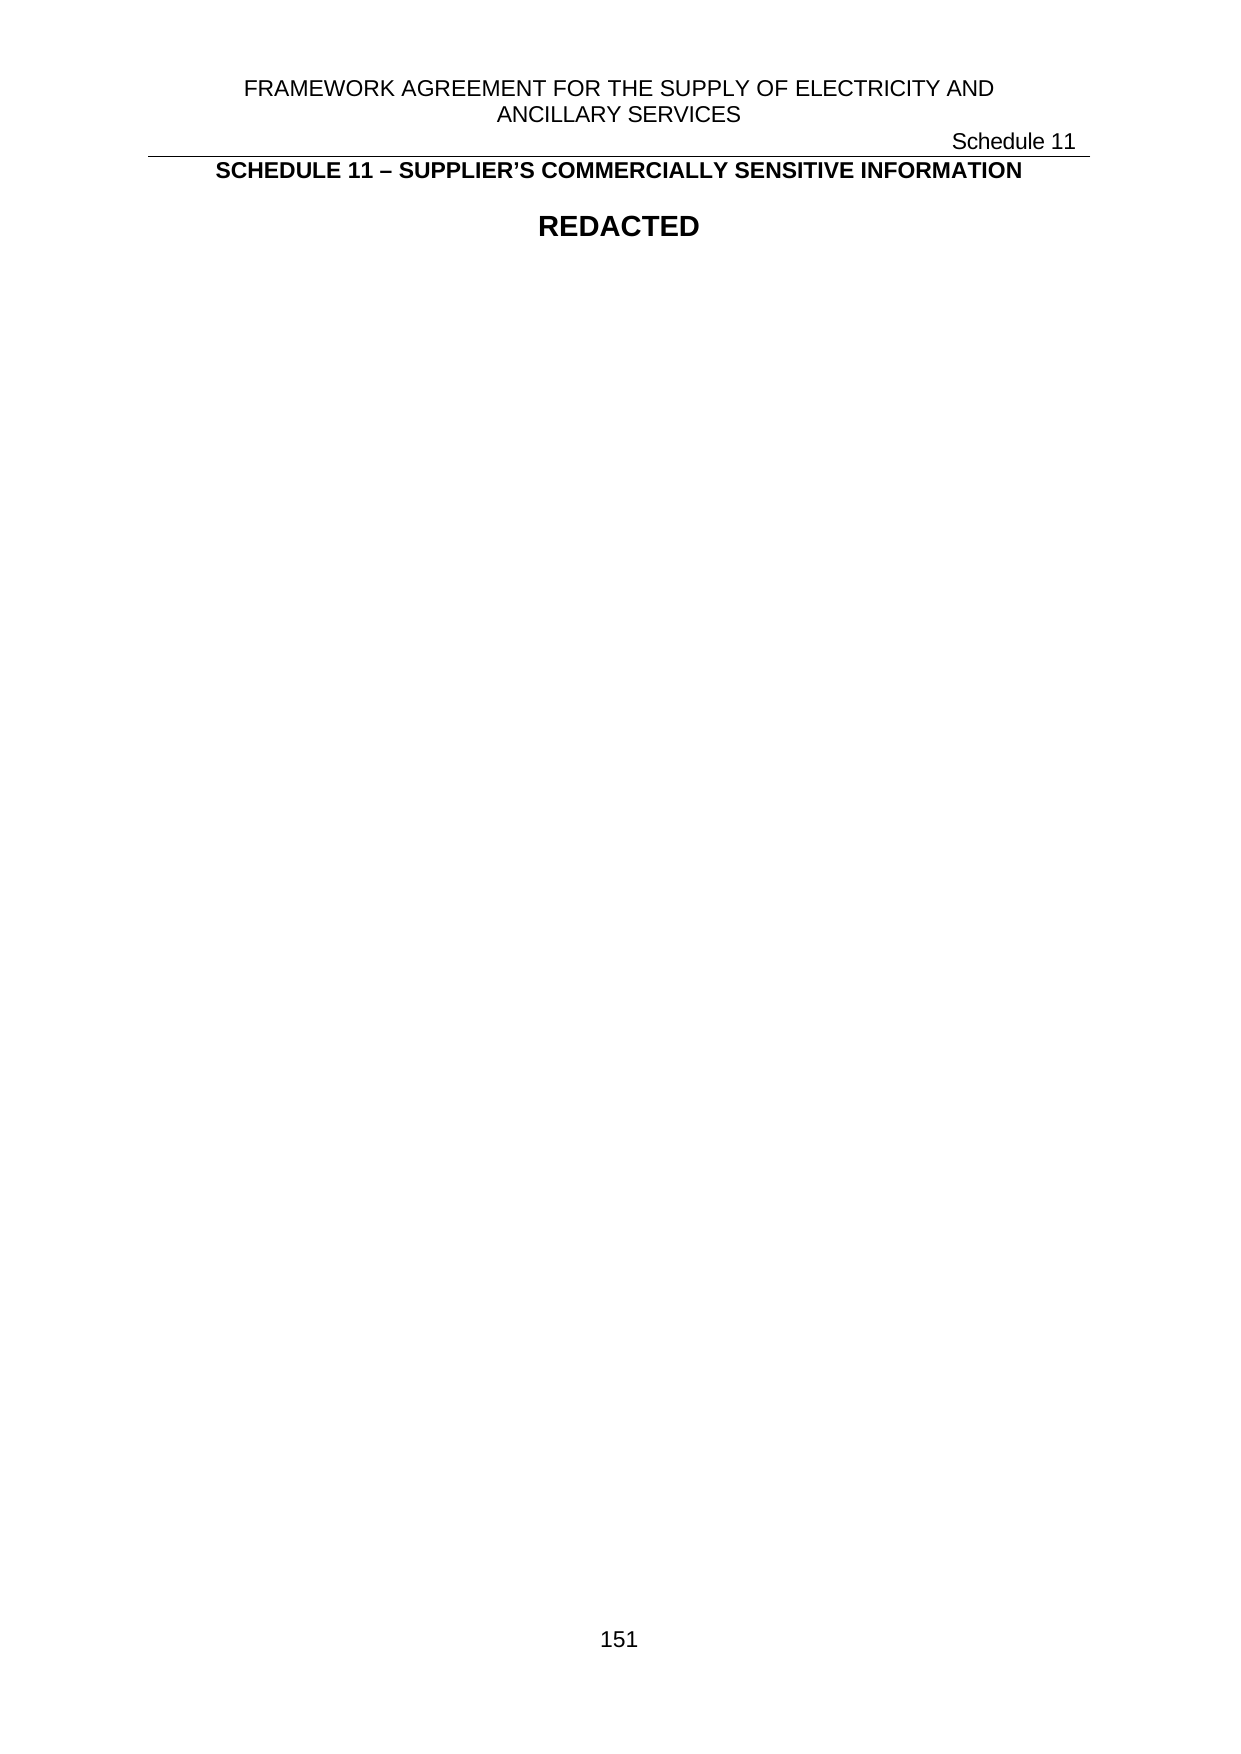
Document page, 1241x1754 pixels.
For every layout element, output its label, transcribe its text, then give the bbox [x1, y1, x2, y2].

list REDACTED [148, 208, 1090, 242]
text SCHEDULE 11 – SUPPLIER’S COMMERCIALLY SENSITIVE INFORMATION [148, 157, 1090, 183]
